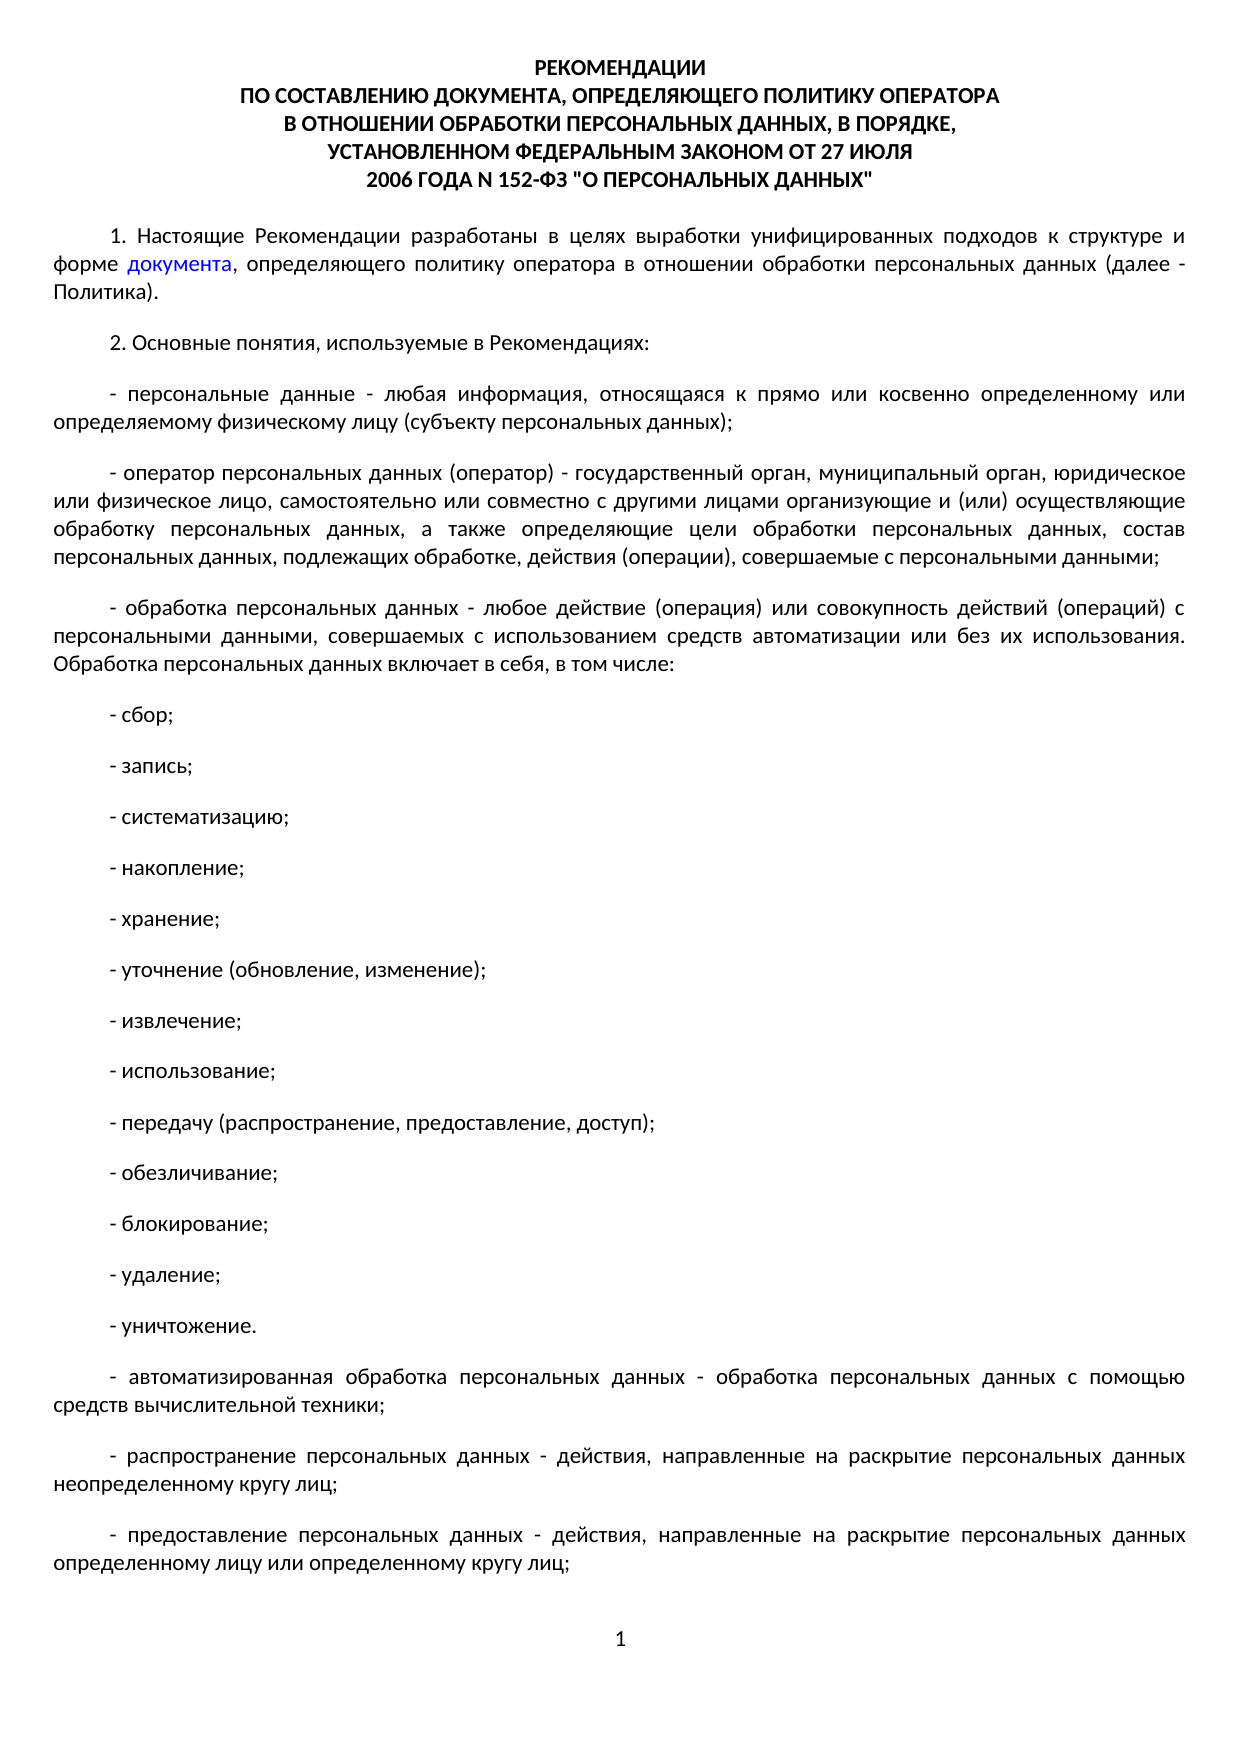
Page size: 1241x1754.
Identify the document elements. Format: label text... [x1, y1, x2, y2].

text - использование; [53, 1057, 1187, 1085]
title РЕКОМЕНДАЦИИ [53, 53, 1187, 81]
text - персональные данные - любая информация, относящаяся к прямо или косвенно определенному или определяемому физическому лицу (субъекту персональных данных); [53, 379, 1187, 435]
text - оператор персональных данных (оператор) - государственный орган, муниципальный орган, юридическое или физическое лицо, самостоятельно или совместно с другими лицами организующие и (или) осуществляющие обработку персональных данных, а также определяющие цели обработки персональных данных, состав персональных данных, подлежащих обработке, действия (операции), совершаемые с персональными данными; [53, 458, 1187, 570]
text - обезличивание; [53, 1158, 1187, 1187]
text - накопление; [53, 853, 1187, 881]
text - систематизацию; [53, 802, 1187, 830]
text - извлечение; [53, 1006, 1187, 1034]
text - распространение персональных данных - действия, направленные на раскрытие персональных данных неопределенному кругу лиц; [53, 1441, 1187, 1497]
text - хранение; [53, 904, 1187, 932]
text - запись; [53, 751, 1187, 779]
text - предоставление персональных данных - действия, направленные на раскрытие персональных данных определенному лицу или определенному кругу лиц; [53, 1520, 1187, 1576]
text 2. Основные понятия, используемые в Рекомендациях: [53, 328, 1187, 356]
text - удаление; [53, 1260, 1187, 1288]
text - сбор; [53, 700, 1187, 728]
text - автоматизированная обработка персональных данных - обработка персональных данных с помощью средств вычислительной техники; [53, 1362, 1187, 1418]
title УСТАНОВЛЕННОМ ФЕДЕРАЛЬНЫМ ЗАКОНОМ ОТ 27 ИЮЛЯ [53, 137, 1187, 165]
text - уточнение (обновление, изменение); [53, 955, 1187, 983]
text - уничтожение. [53, 1311, 1187, 1339]
title ПО СОСТАВЛЕНИЮ ДОКУМЕНТА, ОПРЕДЕЛЯЮЩЕГО ПОЛИТИКУ ОПЕРАТОРА [53, 81, 1187, 109]
text - передачу (распространение, предоставление, доступ); [53, 1108, 1187, 1136]
title 2006 ГОДА N 152-ФЗ "О ПЕРСОНАЛЬНЫХ ДАННЫХ" [53, 165, 1187, 193]
title В ОТНОШЕНИИ ОБРАБОТКИ ПЕРСОНАЛЬНЫХ ДАННЫХ, В ПОРЯДКЕ, [53, 109, 1187, 137]
text - обработка персональных данных - любое действие (операция) или совокупность действий (операций) с персональными данными, совершаемых с использованием средств автоматизации или без их использования. Обработка персональных данных включает в себя, в том числе: [53, 593, 1187, 677]
text - блокирование; [53, 1209, 1187, 1237]
text 1. Настоящие Рекомендации разработаны в целях выработки унифицированных подходов к структуре и форме документа, определяющего политику оператора в отношении обработки персональных данных (далее - Политика). [53, 221, 1187, 305]
